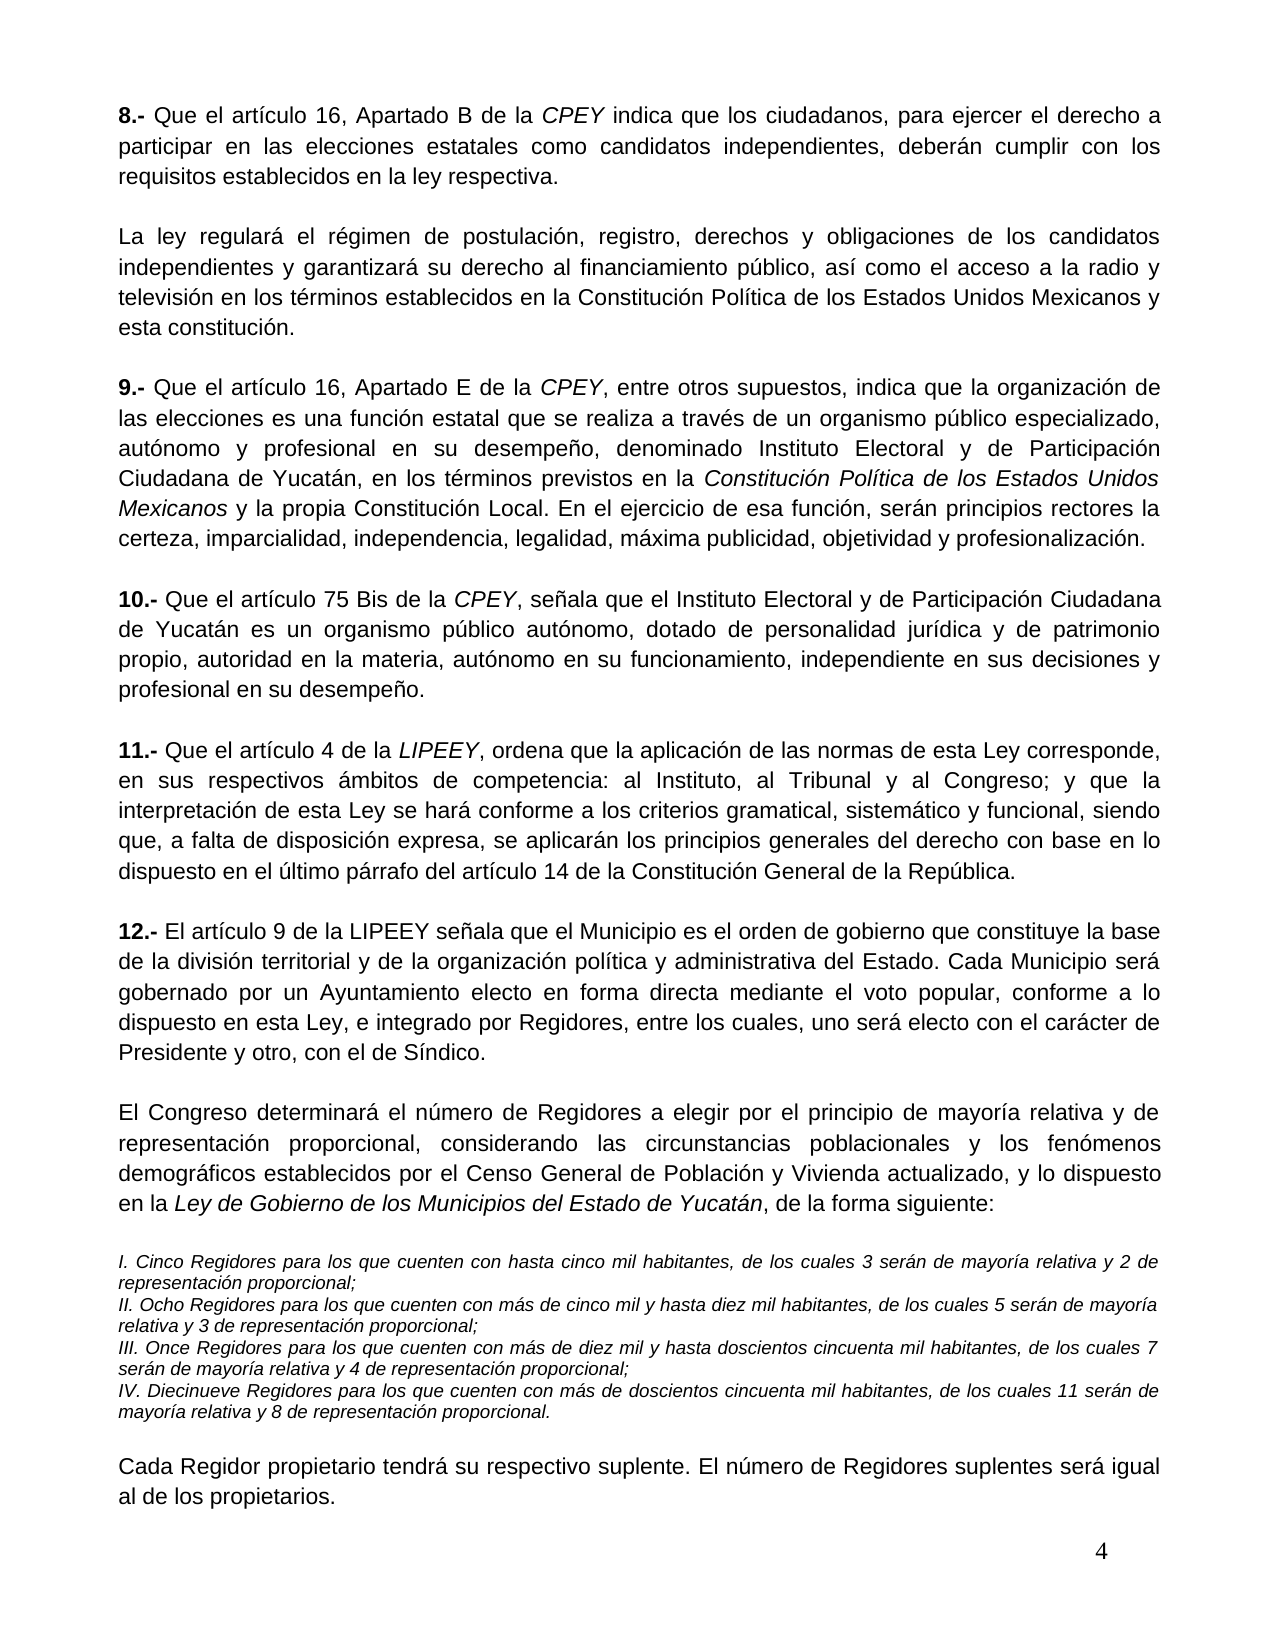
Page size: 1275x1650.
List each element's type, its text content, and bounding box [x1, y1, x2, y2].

text 11.- Que el artículo 4 de la LIPEEY, ordena que la aplicación de las normas de esta Ley corresponde, en sus respectivos ámbitos de competencia: al Instituto, al Tribunal y al Congreso; y que la interpretación de esta Ley se hará conforme a los criterios gramatical, sistemático y funcional, siendo que, a falta de disposición expresa, se aplicarán los principios generales del derecho con base en lo dispuesto en el último párrafo del artículo 14 de la Constitución General de la República. [118, 737, 1161, 884]
text La ley regulará el régimen de postulación, registro, derechos y obligaciones de los candidatos independientes y garantizará su derecho al financiamiento público, así como el acceso a la radio y televisión en los términos establecidos en la Constitución Política de los Estados Unidos Mexicanos y esta constitución. [118, 223, 1161, 340]
text 8.- Que el artículo 16, Apartado B de la CPEY indica que los ciudadanos, para ejercer el derecho a participar en las elecciones estatales como candidatos independientes, deberán cumplir con los requisitos establecidos en la ley respectiva. [118, 102, 1161, 189]
text IV. Diecinueve Regidores para los que cuenten con más de doscientos cincuenta mil habitantes, de los cuales 11 serán de mayoría relativa y 8 de representación proporcional. [118, 1380, 1161, 1423]
text III. Once Regidores para los que cuenten con más de diez mil y hasta doscientos cincuenta mil habitantes, de los cuales 7 serán de mayoría relativa y 4 de representación proporcional; [118, 1337, 1161, 1380]
text Cada Regidor propietario tendrá su respectivo suplente. El número de Regidores suplentes será igual al de los propietarios. [118, 1453, 1161, 1510]
text I. Cinco Regidores para los que cuenten con hasta cinco mil habitantes, de los cuales 3 serán de mayoría relativa y 2 de representación proporcional; [118, 1250, 1161, 1293]
text II. Ocho Regidores para los que cuenten con más de cinco mil y hasta diez mil habitantes, de los cuales 5 serán de mayoría relativa y 3 de representación proporcional; [118, 1293, 1161, 1337]
text 9.- Que el artículo 16, Apartado E de la CPEY, entre otros supuestos, indica que la organización de las elecciones es una función estatal que se realiza a través de un organismo público especializado, autónomo y profesional en su desempeño, denominado Instituto Electoral y de Participación Ciudadana de Yucatán, en los términos previstos en la Constitución Política de los Estados Unidos Mexicanos y la propia Constitución Local. En el ejercicio de esa función, serán principios rectores la certeza, imparcialidad, independencia, legalidad, máxima publicidad, objetividad y profesionalización. [118, 374, 1161, 552]
text 10.- Que el artículo 75 Bis de la CPEY, señala que el Instituto Electoral y de Participación Ciudadana de Yucatán es un organismo público autónomo, dotado de personalidad jurídica y de patrimonio propio, autoridad en la materia, autónomo en su funcionamiento, independiente en sus decisiones y profesional en su desempeño. [118, 586, 1161, 703]
text El Congreso determinará el número de Regidores a elegir por el principio de mayoría relativa y de representación proporcional, considerando las circunstancias poblacionales y los fenómenos demográficos establecidos por el Censo General de Población y Vivienda actualizado, y lo dispuesto en la Ley de Gobierno de los Municipios del Estado de Yucatán, de la forma siguiente: [118, 1099, 1161, 1216]
text 12.- El artículo 9 de la LIPEEY señala que el Municipio es el orden de gobierno que constituye la base de la división territorial y de la organización política y administrativa del Estado. Cada Municipio será gobernado por un Ayuntamiento electo en forma directa mediante el voto popular, conforme a lo dispuesto en esta Ley, e integrado por Regidores, entre los cuales, uno será electo con el carácter de Presidente y otro, con el de Síndico. [118, 918, 1161, 1065]
